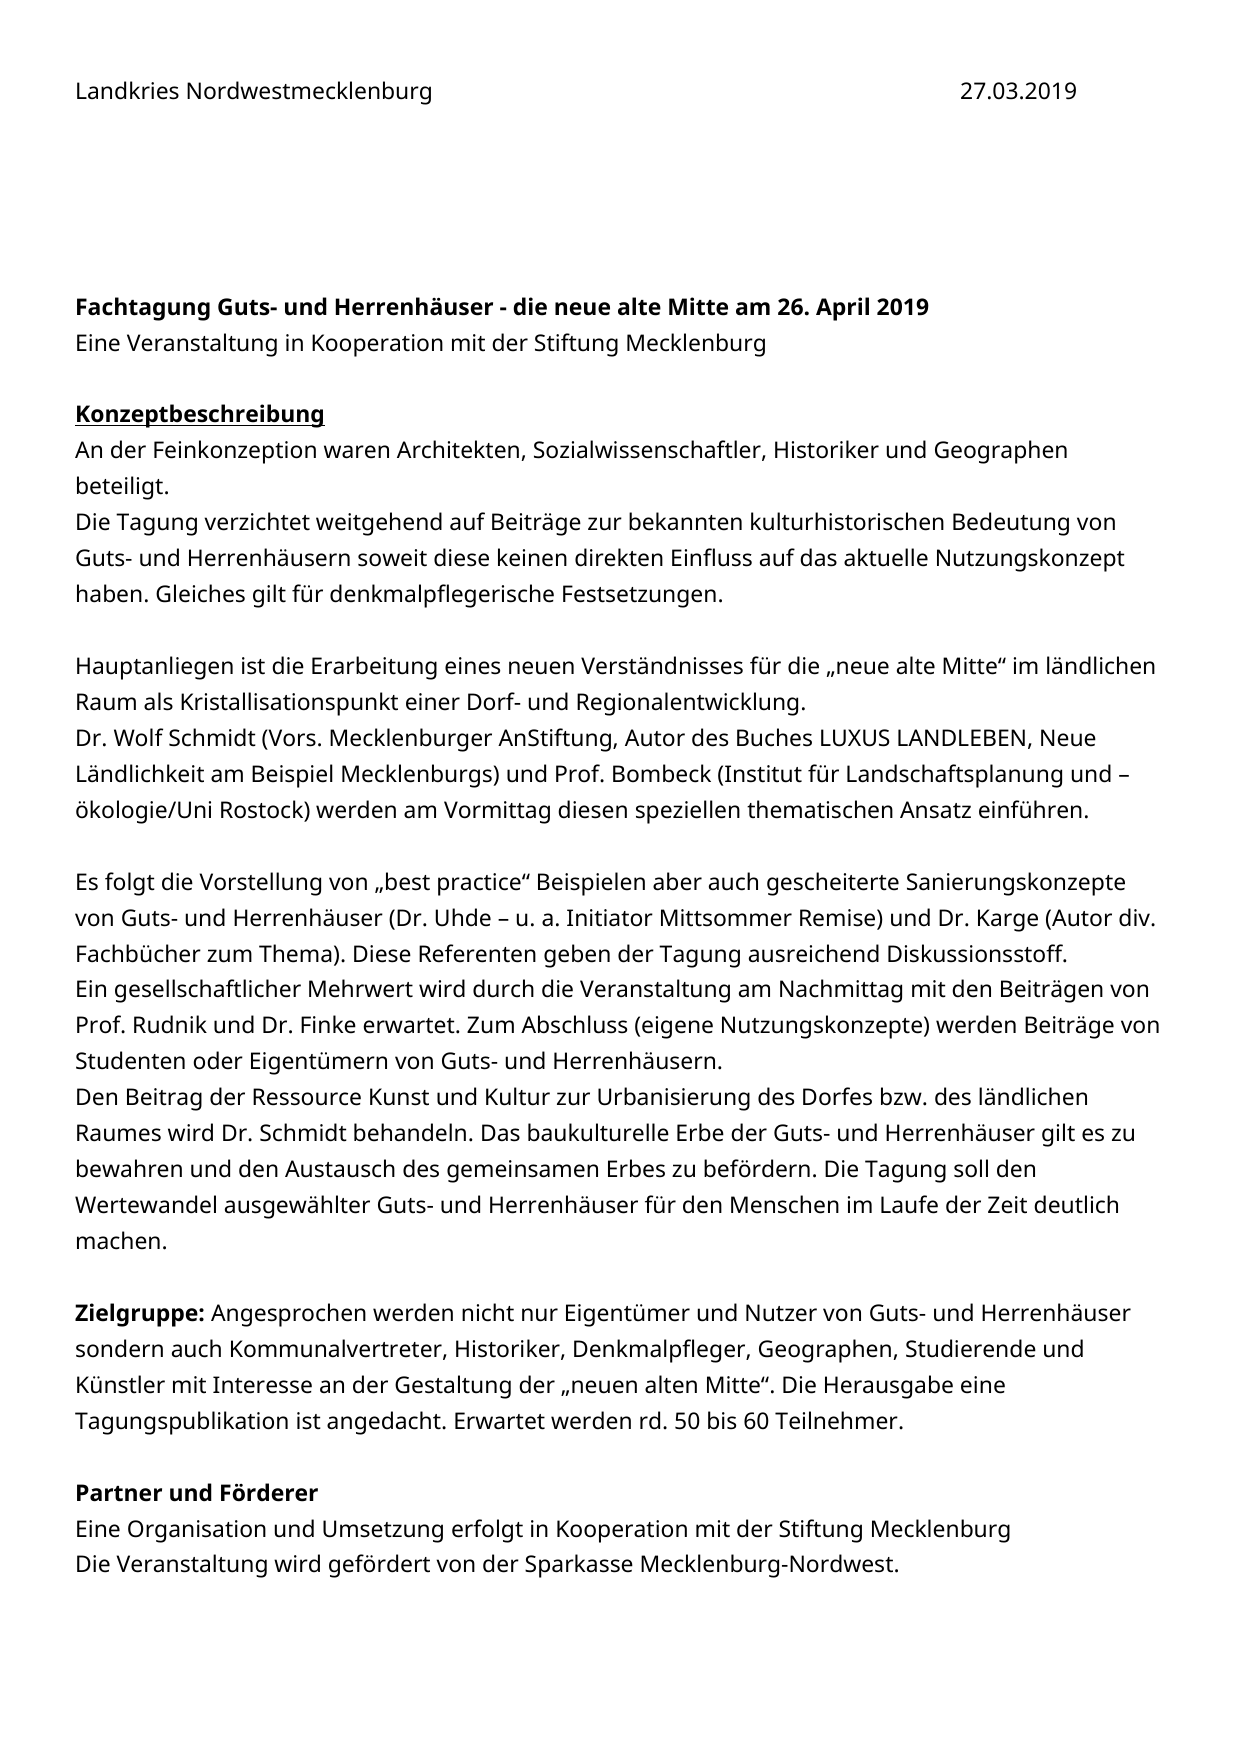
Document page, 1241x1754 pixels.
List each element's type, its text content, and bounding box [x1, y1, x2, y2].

text Eine Organisation und Umsetzung erfolgt in Kooperation mit der Stiftung Mecklenburg [75, 1512, 1165, 1544]
text Dr. Wolf Schmidt (Vors. Mecklenburger AnStiftung, Autor des Buches LUXUS LANDLEBEN, Neue Ländlichkeit am Beispiel Mecklenburgs) und Prof. Bombeck (Institut für Landschaftsplanung und –ökologie/Uni Rostock) werden am Vormittag diesen speziellen thematischen Ansatz einführen. [75, 722, 1165, 825]
text Landkries Nordwestmecklenburg 27.03.2019 [75, 75, 1165, 106]
text Konzeptbeschreibung [75, 398, 1165, 430]
text Den Beitrag der Ressource Kunst und Kultur zur Urbanisierung des Dorfes bzw. des ländlichen Raumes wird Dr. Schmidt behandeln. Das baukulturelle Erbe der Guts- und Herrenhäuser gilt es zu bewahren und den Austausch des gemeinsamen Erbes zu befördern. Die Tagung soll den Wertewandel ausgewählter Guts- und Herrenhäuser für den Menschen im Laufe der Zeit deutlich machen. [75, 1081, 1165, 1256]
text Die Tagung verzichtet weitgehend auf Beiträge zur bekannten kulturhistorischen Bedeutung von Guts- und Herrenhäusern soweit diese keinen direkten Einfluss auf das aktuelle Nutzungskonzept haben. Gleiches gilt für denkmalpflegerische Festsetzungen. [75, 506, 1165, 609]
text Partner und Förderer [75, 1477, 1165, 1508]
text Die Veranstaltung wird gefördert von der Sparkasse Mecklenburg-Nordwest. [75, 1548, 1165, 1580]
text Eine Veranstaltung in Kooperation mit der Stiftung Mecklenburg [75, 327, 1165, 358]
text Hauptanliegen ist die Erarbeitung eines neuen Verständnisses für die „neue alte Mitte“ im ländlichen Raum als Kristallisationspunkt einer Dorf- und Regionalentwicklung. [75, 650, 1165, 717]
text An der Feinkonzeption waren Architekten, Sozialwissenschaftler, Historiker und Geographen beteiligt. [75, 434, 1165, 502]
text Es folgt die Vorstellung von „best practice“ Beispielen aber auch gescheiterte Sanierungskonzepte von Guts- und Herrenhäuser (Dr. Uhde – u. a. Initiator Mittsommer Remise) und Dr. Karge (Autor div. Fachbücher zum Thema). Diese Referenten geben der Tagung ausreichend Diskussionsstoff. [75, 866, 1165, 969]
text Fachtagung Guts- und Herrenhäuser - die neue alte Mitte am 26. April 2019 [75, 291, 1165, 322]
text Ein gesellschaftlicher Mehrwert wird durch die Veranstaltung am Nachmittag mit den Beiträgen von Prof. Rudnik und Dr. Finke erwartet. Zum Abschluss (eigene Nutzungskonzepte) werden Beiträge von Studenten oder Eigentümern von Guts- und Herrenhäusern. [75, 973, 1165, 1077]
text Zielgruppe: Angesprochen werden nicht nur Eigentümer und Nutzer von Guts- und Herrenhäuser sondern auch Kommunalvertreter, Historiker, Denkmalpfleger, Geographen, Studierende und Künstler mit Interesse an der Gestaltung der „neuen alten Mitte“. Die Herausgabe eine Tagungspublikation ist angedacht. Erwartet werden rd. 50 bis 60 Teilnehmer. [75, 1297, 1165, 1436]
